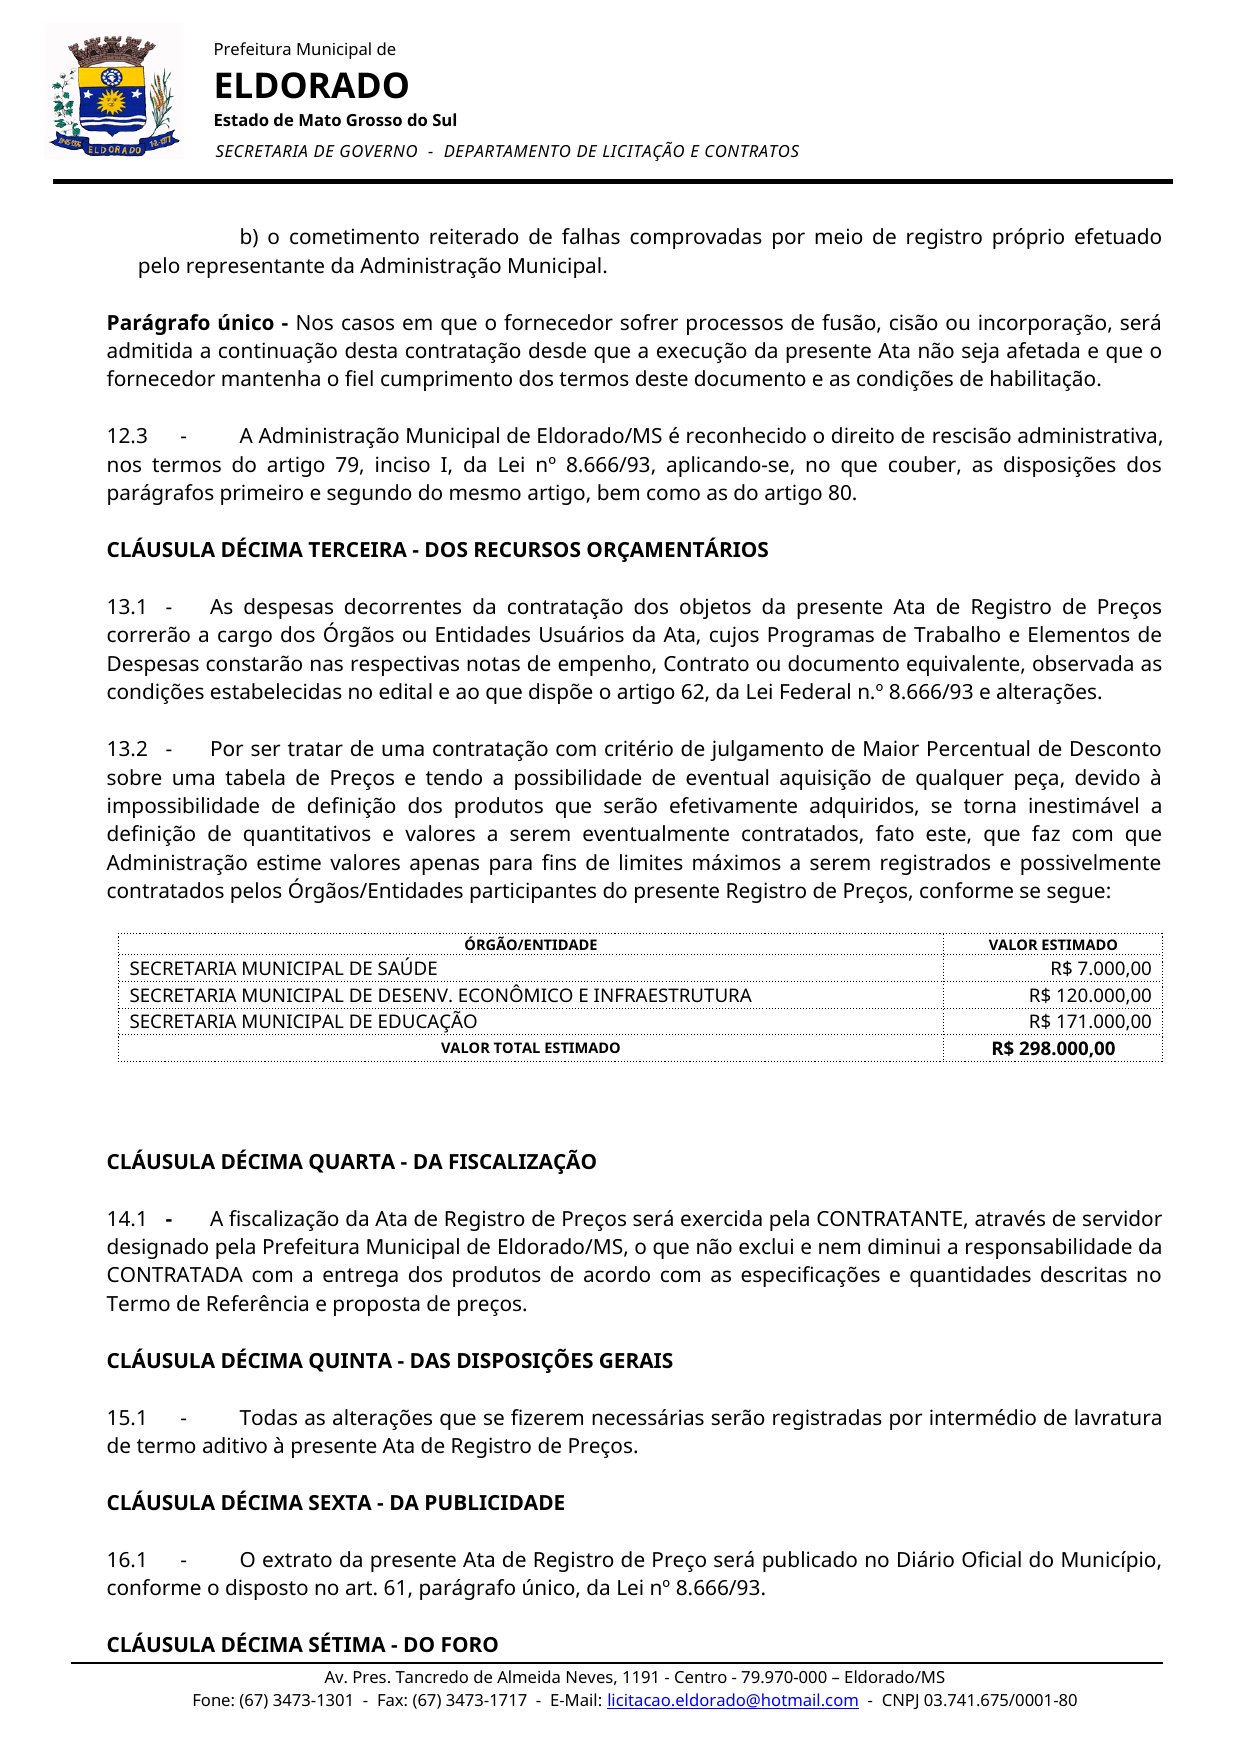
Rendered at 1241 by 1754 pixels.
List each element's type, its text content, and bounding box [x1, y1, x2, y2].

text Parágrafo único - Nos casos em que o fornecedor sofrer processos de fusão, cisão ou incorporação, será admitida a continuação desta contratação desde que a execução da presente Ata não seja afetada e que o fornecedor mantenha o fiel cumprimento dos termos deste documento e as condições de habilitação. [106, 308, 1163, 393]
table_header VALOR ESTIMADO [943, 933, 1163, 954]
text 16.1 - O extrato da presente Ata de Registro de Preço será publicado no Diário Oficial do Município, conforme o disposto no art. 61, parágrafo único, da Lei nº 8.666/93. [106, 1545, 1163, 1602]
table_cell VALOR TOTAL ESTIMADO [118, 1034, 943, 1061]
table_header ÓRGÃO/ENTIDADE [118, 933, 943, 954]
text 15.1 - Todas as alterações que se fizerem necessárias serão registradas por intermédio de lavratura de termo aditivo à presente Ata de Registro de Preços. [106, 1403, 1163, 1460]
text b) o cometimento reiterado de falhas comprovadas por meio de registro próprio efetuado pelo representante da Administração Municipal. [138, 222, 1163, 279]
text CLÁUSULA DÉCIMA TERCEIRA - DOS RECURSOS ORÇAMENTÁRIOS [106, 535, 1163, 564]
table_cell R$ 7.000,00 [943, 954, 1163, 981]
table_cell SECRETARIA MUNICIPAL DE DESENV. ECONÔMICO E INFRAESTRUTURA [118, 981, 943, 1007]
text CLÁUSULA DÉCIMA SÉTIMA - DO FORO [106, 1630, 1163, 1659]
table_cell R$ 171.000,00 [943, 1008, 1163, 1034]
text 14.1 - A fiscalização da Ata de Registro de Preços será exercida pela CONTRATANTE, através de servidor designado pela Prefeitura Municipal de Eldorado/MS, o que não exclui e nem diminui a responsabilidade da CONTRATADA com a entrega dos produtos de acordo com as especificações e quantidades descritas no Termo de Referência e proposta de preços. [106, 1204, 1163, 1317]
picture [43, 23, 184, 159]
table_cell SECRETARIA MUNICIPAL DE EDUCAÇÃO [118, 1008, 943, 1034]
text CLÁUSULA DÉCIMA SEXTA - DA PUBLICIDADE [106, 1488, 1163, 1517]
table_cell R$ 298.000,00 [943, 1034, 1163, 1061]
table_cell R$ 120.000,00 [943, 981, 1163, 1007]
text CLÁUSULA DÉCIMA QUARTA - DA FISCALIZAÇÃO [106, 1147, 1163, 1175]
text CLÁUSULA DÉCIMA QUINTA - DAS DISPOSIÇÕES GERAIS [106, 1346, 1163, 1374]
text 12.3 - A Administração Municipal de Eldorado/MS é reconhecido o direito de rescisão administrativa, nos termos do artigo 79, inciso I, da Lei nº 8.666/93, aplicando-se, no que couber, as disposições dos parágrafos primeiro e segundo do mesmo artigo, bem como as do artigo 80. [106, 421, 1163, 507]
text 13.1 - As despesas decorrentes da contratação dos objetos da presente Ata de Registro de Preços correrão a cargo dos Órgãos ou Entidades Usuários da Ata, cujos Programas de Trabalho e Elementos de Despesas constarão nas respectivas notas de empenho, Contrato ou documento equivalente, observada as condições estabelecidas no edital e ao que dispõe o artigo 62, da Lei Federal n.º 8.666/93 e alterações. [106, 592, 1163, 706]
text 13.2 - Por ser tratar de uma contratação com critério de julgamento de Maior Percentual de Desconto sobre uma tabela de Preços e tendo a possibilidade de eventual aquisição de qualquer peça, devido à impossibilidade de definição dos produtos que serão efetivamente adquiridos, se torna inestimável a definição de quantitativos e valores a serem eventualmente contratados, fato este, que faz com que Administração estime valores apenas para fins de limites máximos a serem registrados e possivelmente contratados pelos Órgãos/Entidades participantes do presente Registro de Preços, conforme se segue: [106, 734, 1163, 905]
table_cell SECRETARIA MUNICIPAL DE SAÚDE [118, 954, 943, 981]
